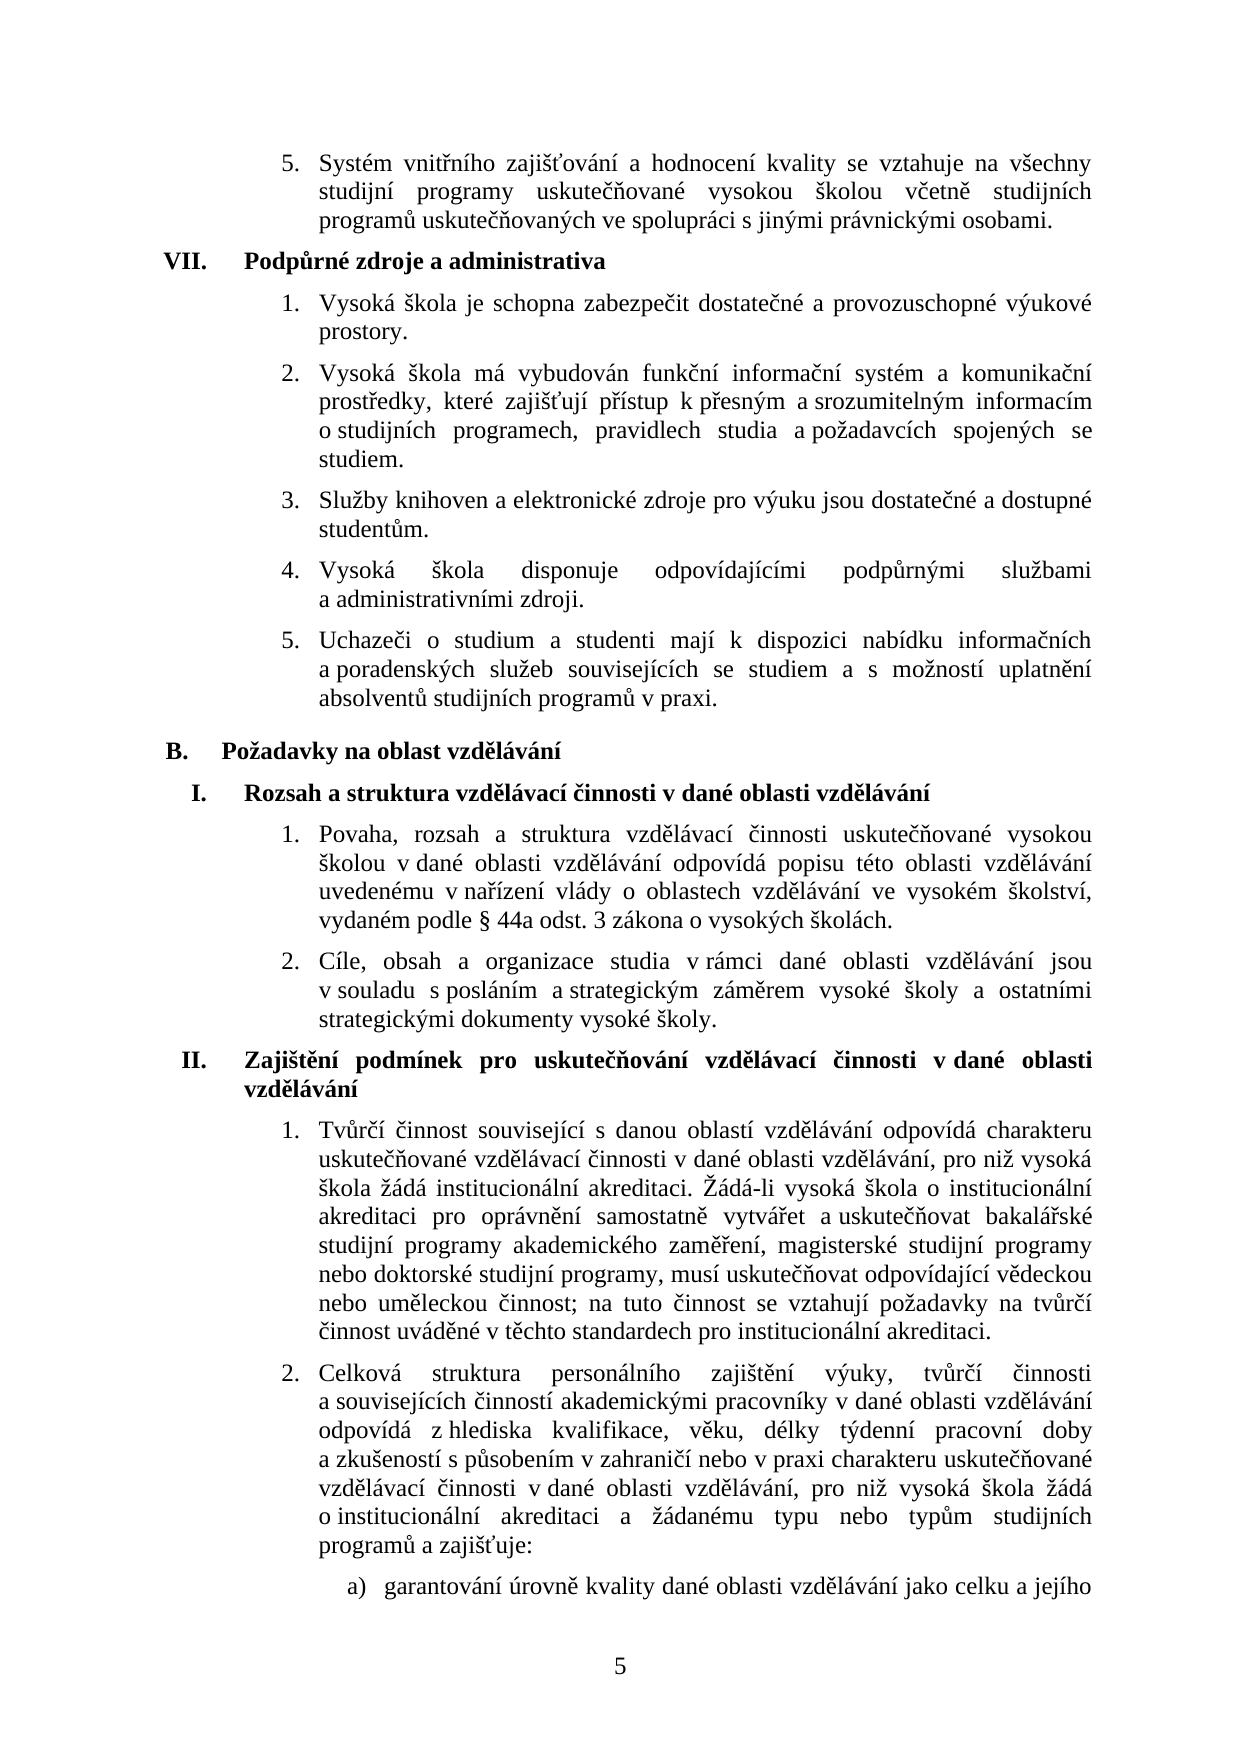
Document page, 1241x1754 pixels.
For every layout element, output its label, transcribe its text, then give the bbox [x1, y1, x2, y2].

list Tvůrčí činnost související s danou oblastí vzdělávání odpovídá charakteru uskutečňované vzdělávací činnosti v dané oblasti vzdělávání, pro niž vysoká škola žádá institucionální akreditaci. Žádá-li vysoká škola o institucionální akreditaci pro oprávnění samostatně vytvářet a uskutečňovat bakalářské studijní programy akademického zaměření, magisterské studijní programy nebo doktorské studijní programy, musí uskutečňovat odpovídající vědeckou nebo uměleckou činnost; na tuto činnost se vztahují požadavky na tvůrčí činnost uváděné v těchto standardech pro institucionální akreditaci. [281, 1115, 1092, 1345]
list Služby knihoven a elektronické zdroje pro výuku jsou dostatečné a dostupné studentům. [281, 485, 1092, 543]
list Požadavky na oblast vzdělávání [165, 736, 1092, 765]
list Rozsah a struktura vzdělávací činnosti v dané oblasti vzdělávání [207, 778, 1092, 806]
list Systém vnitřního zajišťování a hodnocení kvality se vztahuje na všechny studijní programy uskutečňované vysokou školou včetně studijních programů uskutečňovaných ve spolupráci s jinými právnickými osobami. [281, 148, 1092, 234]
list Vysoká škola má vybudován funkční informační systém a komunikační prostředky, které zajišťují přístup k přesným a srozumitelným informacím o studijních programech, pravidlech studia a požadavcích spojených se studiem. [281, 358, 1092, 473]
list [347, 1571, 1092, 1600]
list Vysoká škola je schopna zabezpečit dostatečné a provozuschopné výukové prostory. [281, 288, 1092, 345]
list Uchazeči o studium a studenti mají k dispozici nabídku informačních a poradenských služeb souvisejících se studiem a s možností uplatnění absolventů studijních programů v praxi. [281, 625, 1092, 711]
list Celková struktura personálního zajištění výuky, tvůrčí činnosti a souvisejících činností akademickými pracovníky v dané oblasti vzdělávání odpovídá z hlediska kvalifikace, věku, délky týdenní pracovní doby a zkušeností s působením v zahraničí nebo v praxi charakteru uskutečňované vzdělávací činnosti v dané oblasti vzdělávání, pro niž vysoká škola žádá o institucionální akreditaci a žádanému typu nebo typům studijních programů a zajišťuje: [281, 1358, 1092, 1559]
list Zajištění podmínek pro uskutečňování vzdělávací činnosti v dané oblasti vzdělávání [207, 1045, 1092, 1103]
list Povaha, rozsah a struktura vzdělávací činnosti uskutečňované vysokou školou v dané oblasti vzdělávání odpovídá popisu této oblasti vzdělávání uvedenému v nařízení vlády o oblastech vzdělávání ve vysokém školství, vydaném podle § 44a odst. 3 zákona o vysokých školách. [281, 819, 1092, 934]
list Cíle, obsah a organizace studia v rámci dané oblasti vzdělávání jsou v souladu s posláním a strategickým záměrem vysoké školy a ostatními strategickými dokumenty vysoké školy. [281, 946, 1092, 1033]
list Vysoká škola disponuje odpovídajícími podpůrnými službami a administrativními zdroji. [281, 555, 1092, 613]
list Podpůrné zdroje a administrativa [207, 246, 1092, 275]
